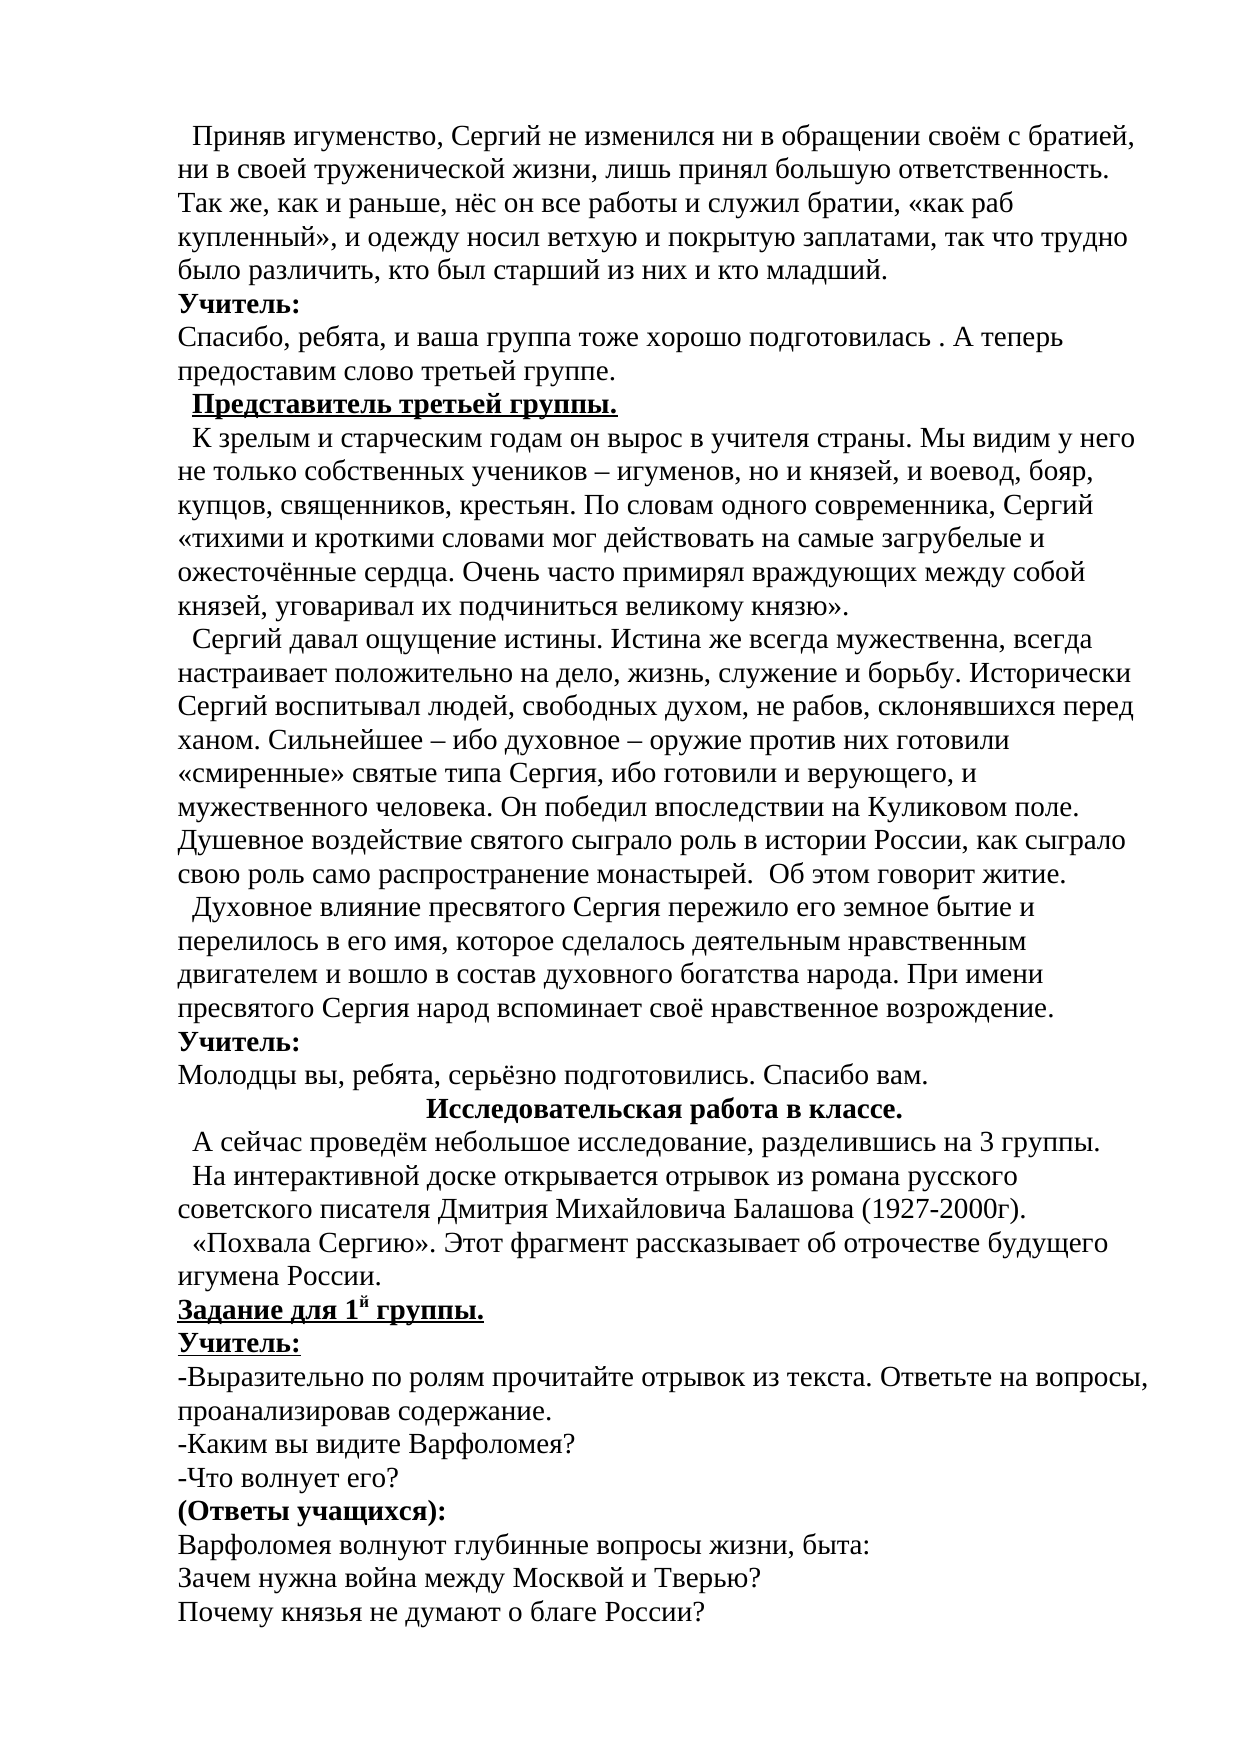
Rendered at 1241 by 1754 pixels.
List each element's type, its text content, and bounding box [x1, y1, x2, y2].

text Исследовательская работа в классе. [177, 1091, 1152, 1124]
text Зачем нужна война между Москвой и Тверью? [177, 1560, 1152, 1594]
text Приняв игуменство, Сергий не изменился ни в обращении своём с братией, ни в своей труженической жизни, лишь принял большую ответственность. Так же, как и раньше, нёс он все работы и служил братии, «как раб купленный», и одежду носил ветхую и покрытую заплатами, так что трудно было различить, кто был старший из них и кто младший. [177, 118, 1152, 286]
text Учитель: [177, 1326, 1152, 1359]
text К зрелым и старческим годам он вырос в учителя страны. Мы видим у него не только собственных учеников – игуменов, но и князей, и воевод, бояр, купцов, священников, крестьян. По словам одного современника, Сергий «тихими и кроткими словами мог действовать на самые загрубелые и ожесточённые сердца. Очень часто примирял враждующих между собой князей, уговаривал их подчиниться великому князю». [177, 420, 1152, 621]
text Варфоломея волнуют глубинные вопросы жизни, быта: [177, 1527, 1152, 1560]
text Молодцы вы, ребята, серьёзно подготовились. Спасибо вам. [177, 1057, 1152, 1091]
text (Ответы учащихся): [177, 1493, 1152, 1527]
text Учитель: [177, 1024, 1152, 1057]
text Почему князья не думают о благе России? [177, 1594, 1152, 1627]
text Сергий давал ощущение истины. Истина же всегда мужественна, всегда настраивает положительно на дело, жизнь, служение и борьбу. Исторически Сергий воспитывал людей, свободных духом, не рабов, склонявшихся перед ханом. Сильнейшее – ибо духовное – оружие против них готовили «смиренные» святые типа Сергия, ибо готовили и верующего, и мужественного человека. Он победил впоследствии на Куликовом поле. Душевное воздействие святого сыграло роль в истории России, как сыграло свою роль само распространение монастырей. Об этом говорит житие. [177, 621, 1152, 889]
text -Каким вы видите Варфоломея? [177, 1426, 1152, 1460]
text А сейчас проведём небольшое исследование, разделившись на 3 группы. [177, 1124, 1152, 1158]
text Представитель третьей группы. [177, 386, 1152, 420]
text Духовное влияние пресвятого Сергия пережило его земное бытие и перелилось в его имя, которое сделалось деятельным нравственным двигателем и вошло в состав духовного богатства народа. При имени пресвятого Сергия народ вспоминает своё нравственное возрождение. [177, 889, 1152, 1024]
text На интерактивной доске открывается отрывок из романа русского советского писателя Дмитрия Михайловича Балашова (1927-2000г). [177, 1158, 1152, 1225]
text «Похвала Сергию». Этот фрагмент рассказывает об отрочестве будущего игумена России. [177, 1225, 1152, 1292]
text Учитель: [177, 286, 1152, 319]
text -Выразительно по ролям прочитайте отрывок из текста. Ответьте на вопросы, проанализировав содержание. [177, 1359, 1152, 1426]
text -Что волнует его? [177, 1460, 1152, 1493]
text Задание для 1й группы. [177, 1292, 1152, 1326]
text Спасибо, ребята, и ваша группа тоже хорошо подготовилась . А теперь предоставим слово третьей группе. [177, 319, 1152, 386]
